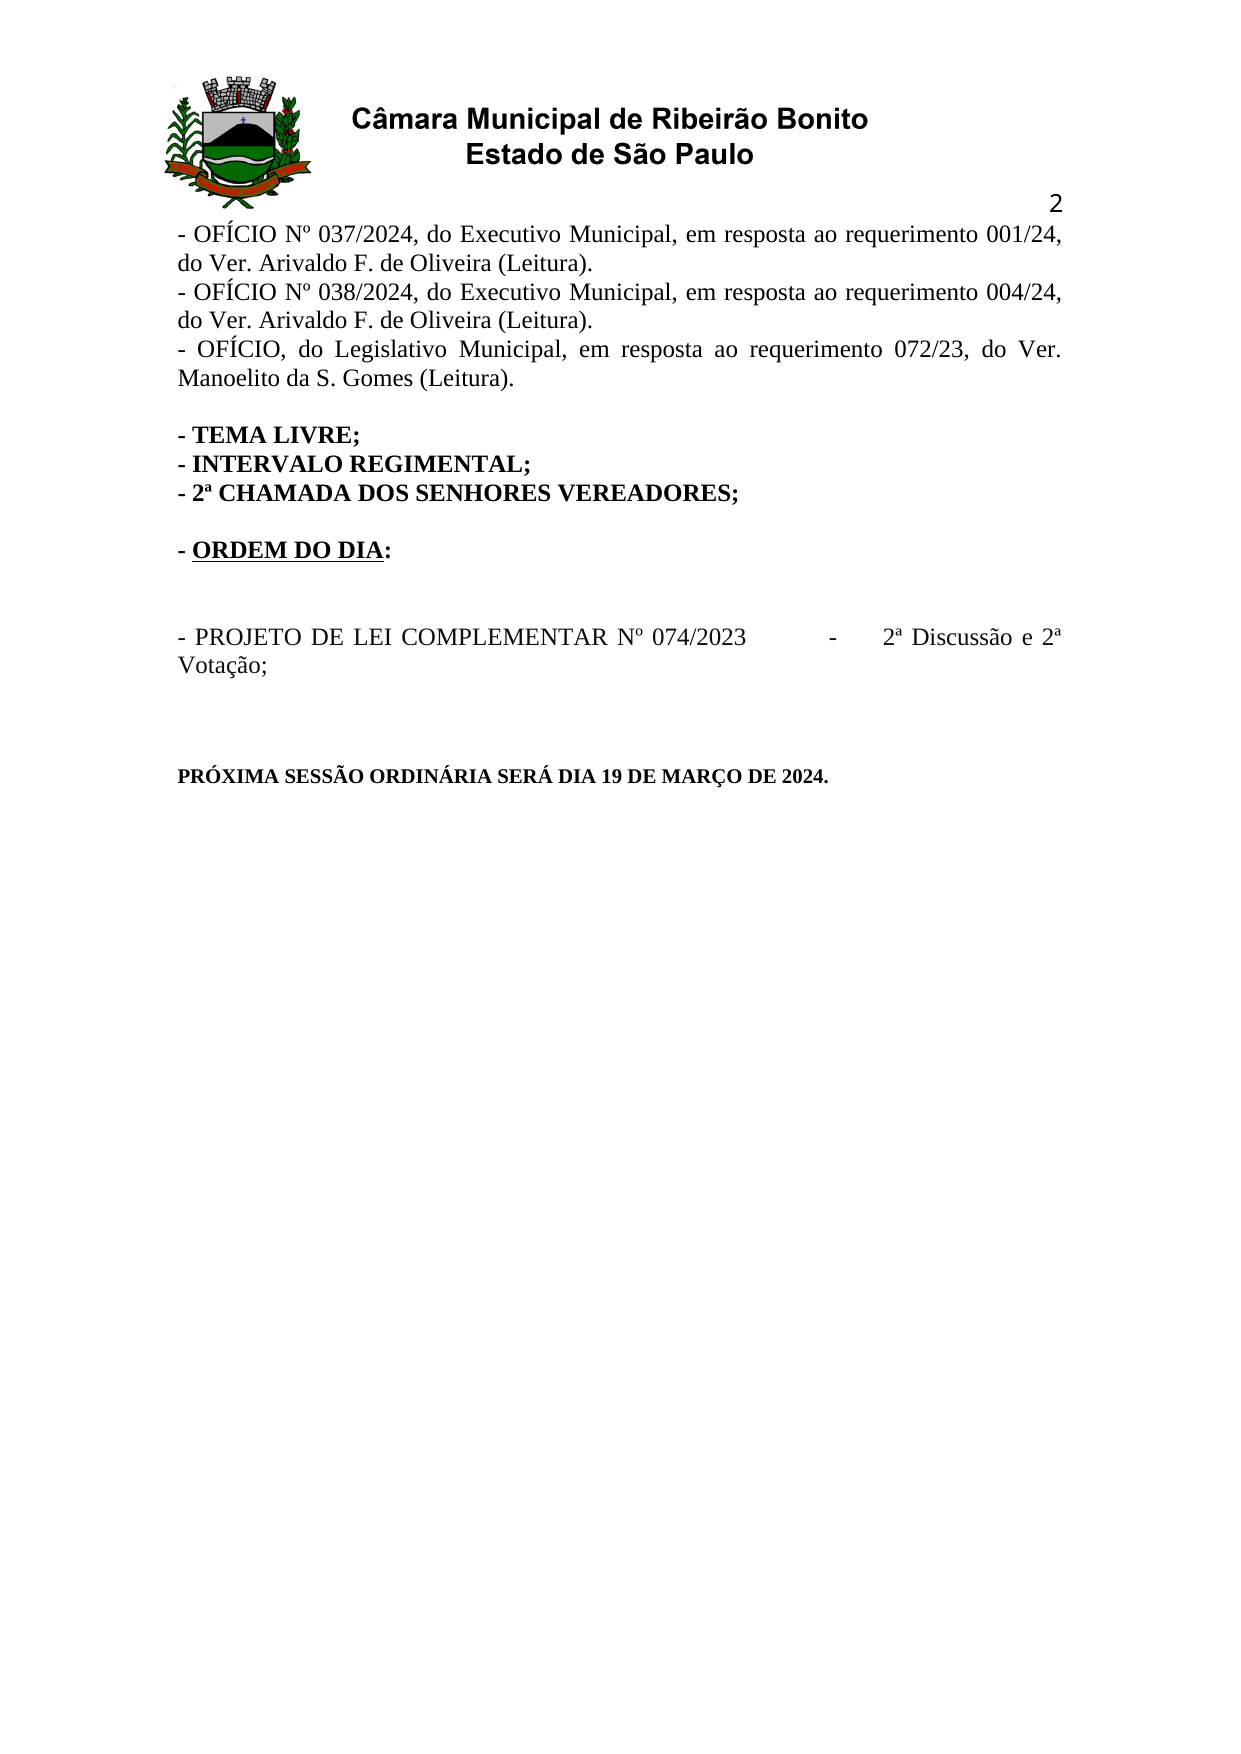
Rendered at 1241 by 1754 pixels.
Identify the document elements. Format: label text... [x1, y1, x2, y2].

text - OFÍCIO Nº 038/2024, do Executivo Municipal, em resposta ao requerimento 004/24, do Ver. Arivaldo F. de Oliveira (Leitura). [177, 277, 1063, 334]
text - TEMA LIVRE; [177, 421, 1063, 449]
text - PROJETO DE LEI COMPLEMENTAR Nº 074/2023 - 2ª Discussão e 2ª Votação; [177, 622, 1063, 679]
text - OFÍCIO Nº 037/2024, do Executivo Municipal, em resposta ao requerimento 001/24, do Ver. Arivaldo F. de Oliveira (Leitura). [177, 219, 1063, 277]
text PRÓXIMA SESSÃO ORDINÁRIA SERÁ DIA 19 DE MARÇO DE 2024. [177, 764, 1063, 788]
picture [163, 73, 1049, 212]
text - OFÍCIO, do Legislativo Municipal, em resposta ao requerimento 072/23, do Ver. Manoelito da S. Gomes (Leitura). [177, 334, 1063, 392]
text - INTERVALO REGIMENTAL; [177, 449, 1063, 478]
text - ORDEM DO DIA: [177, 536, 1063, 564]
text - 2ª CHAMADA DOS SENHORES VEREADORES; [177, 478, 1063, 507]
